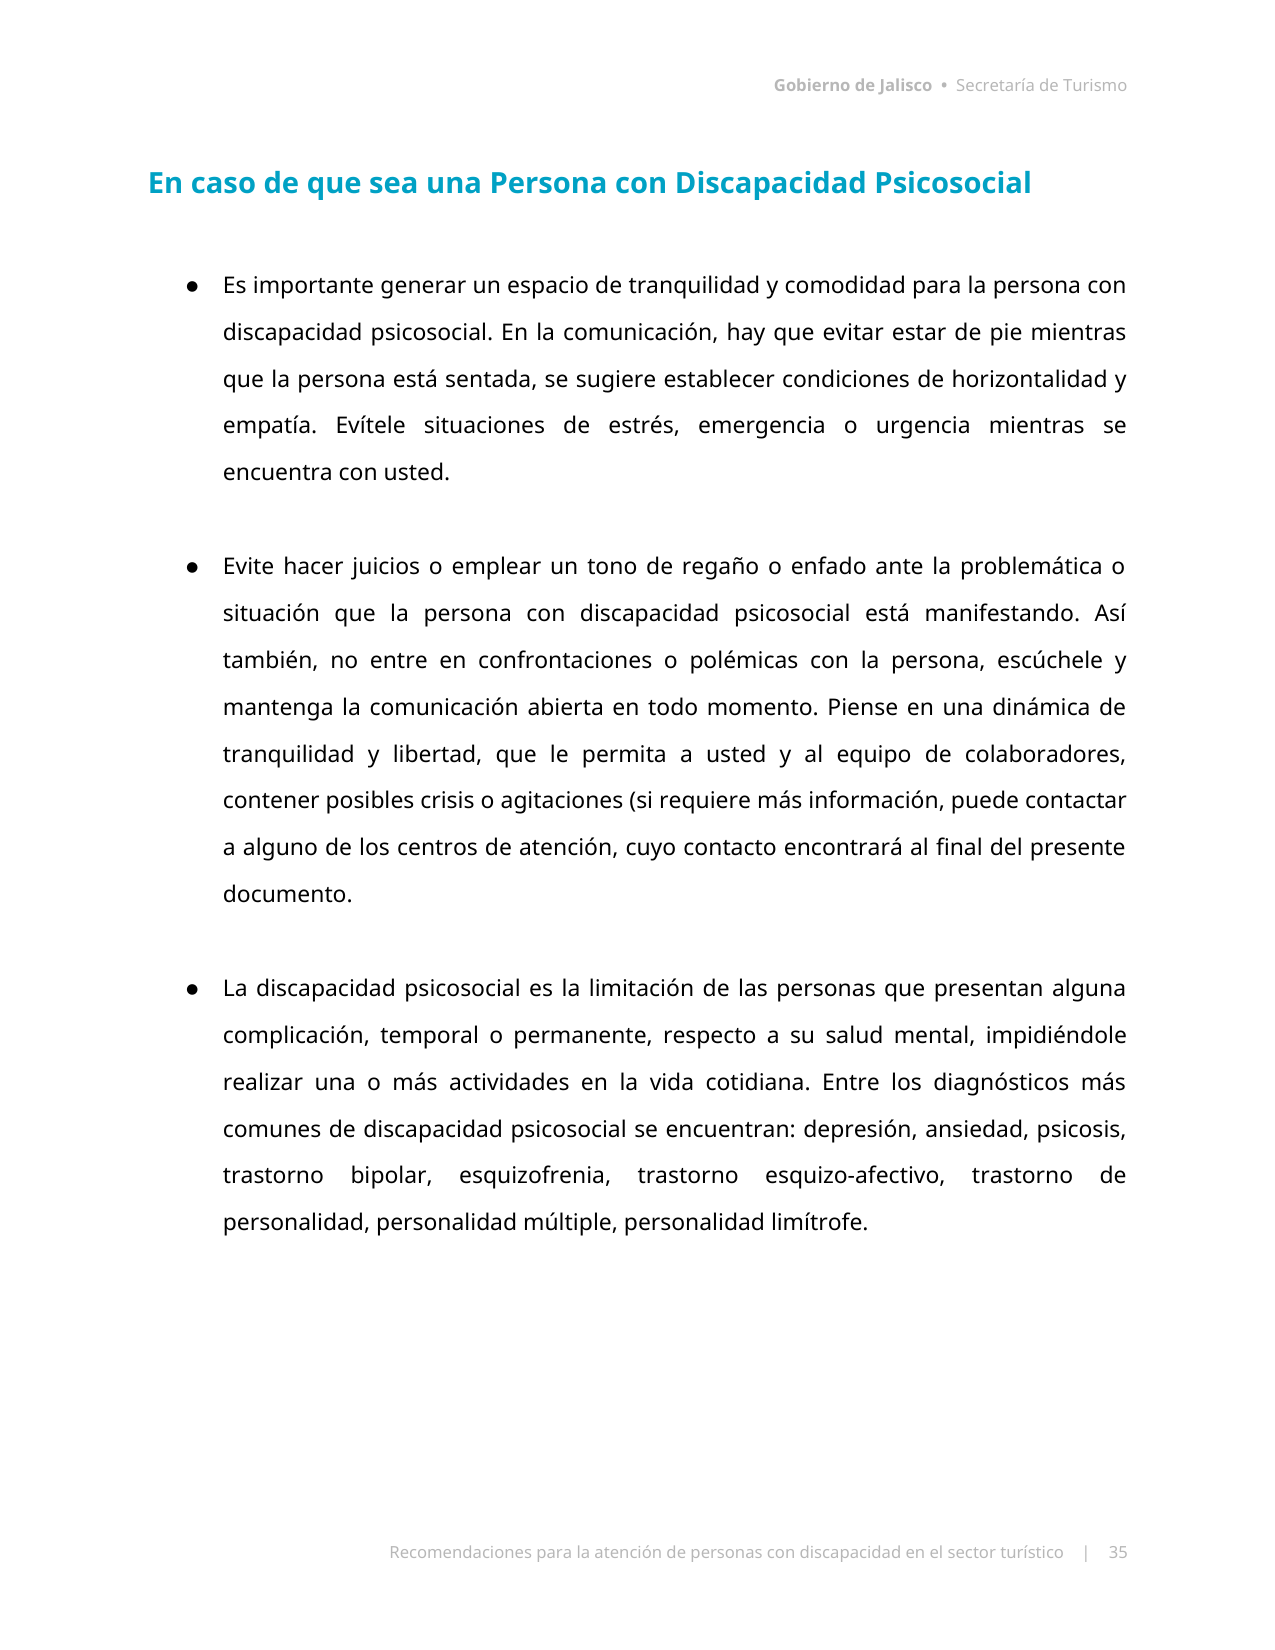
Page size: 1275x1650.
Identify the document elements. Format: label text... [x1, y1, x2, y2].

list Es importante generar un espacio de tranquilidad y comodidad para la persona con discapacidad psicosocial. En la comunicación, hay que evitar estar de pie mientras que la persona está sentada, se sugiere establecer condiciones de horizontalidad y empatía. Evítele situaciones de estrés, emergencia o urgencia mientras se encuentra con usted. [185, 269, 1127, 487]
list Evite hacer juicios o emplear un tono de regaño o enfado ante la problemática o situación que la persona con discapacidad psicosocial está manifestando. Así también, no entre en confrontaciones o polémicas con la persona, escúchele y mantenga la comunicación abierta en todo momento. Piense en una dinámica de tranquilidad y libertad, que le permita a usted y al equipo de colaboradores, contener posibles crisis o agitaciones (si requiere más información, puede contactar a alguno de los centros de atención, cuyo contacto encontrará al final del presente documento. [185, 550, 1127, 909]
list La discapacidad psicosocial es la limitación de las personas que presentan alguna complicación, temporal o permanente, respecto a su salud mental, impidiéndole realizar una o más actividades en la vida cotidiana. Entre los diagnósticos más comunes de discapacidad psicosocial se encuentran: depresión, ansiedad, psicosis, trastorno bipolar, esquizofrenia, trastorno esquizo-afectivo, trastorno de personalidad, personalidad múltiple, personalidad limítrofe. [185, 972, 1127, 1237]
subtitle En caso de que sea una Persona con Discapacidad Psicosocial [148, 162, 1127, 202]
